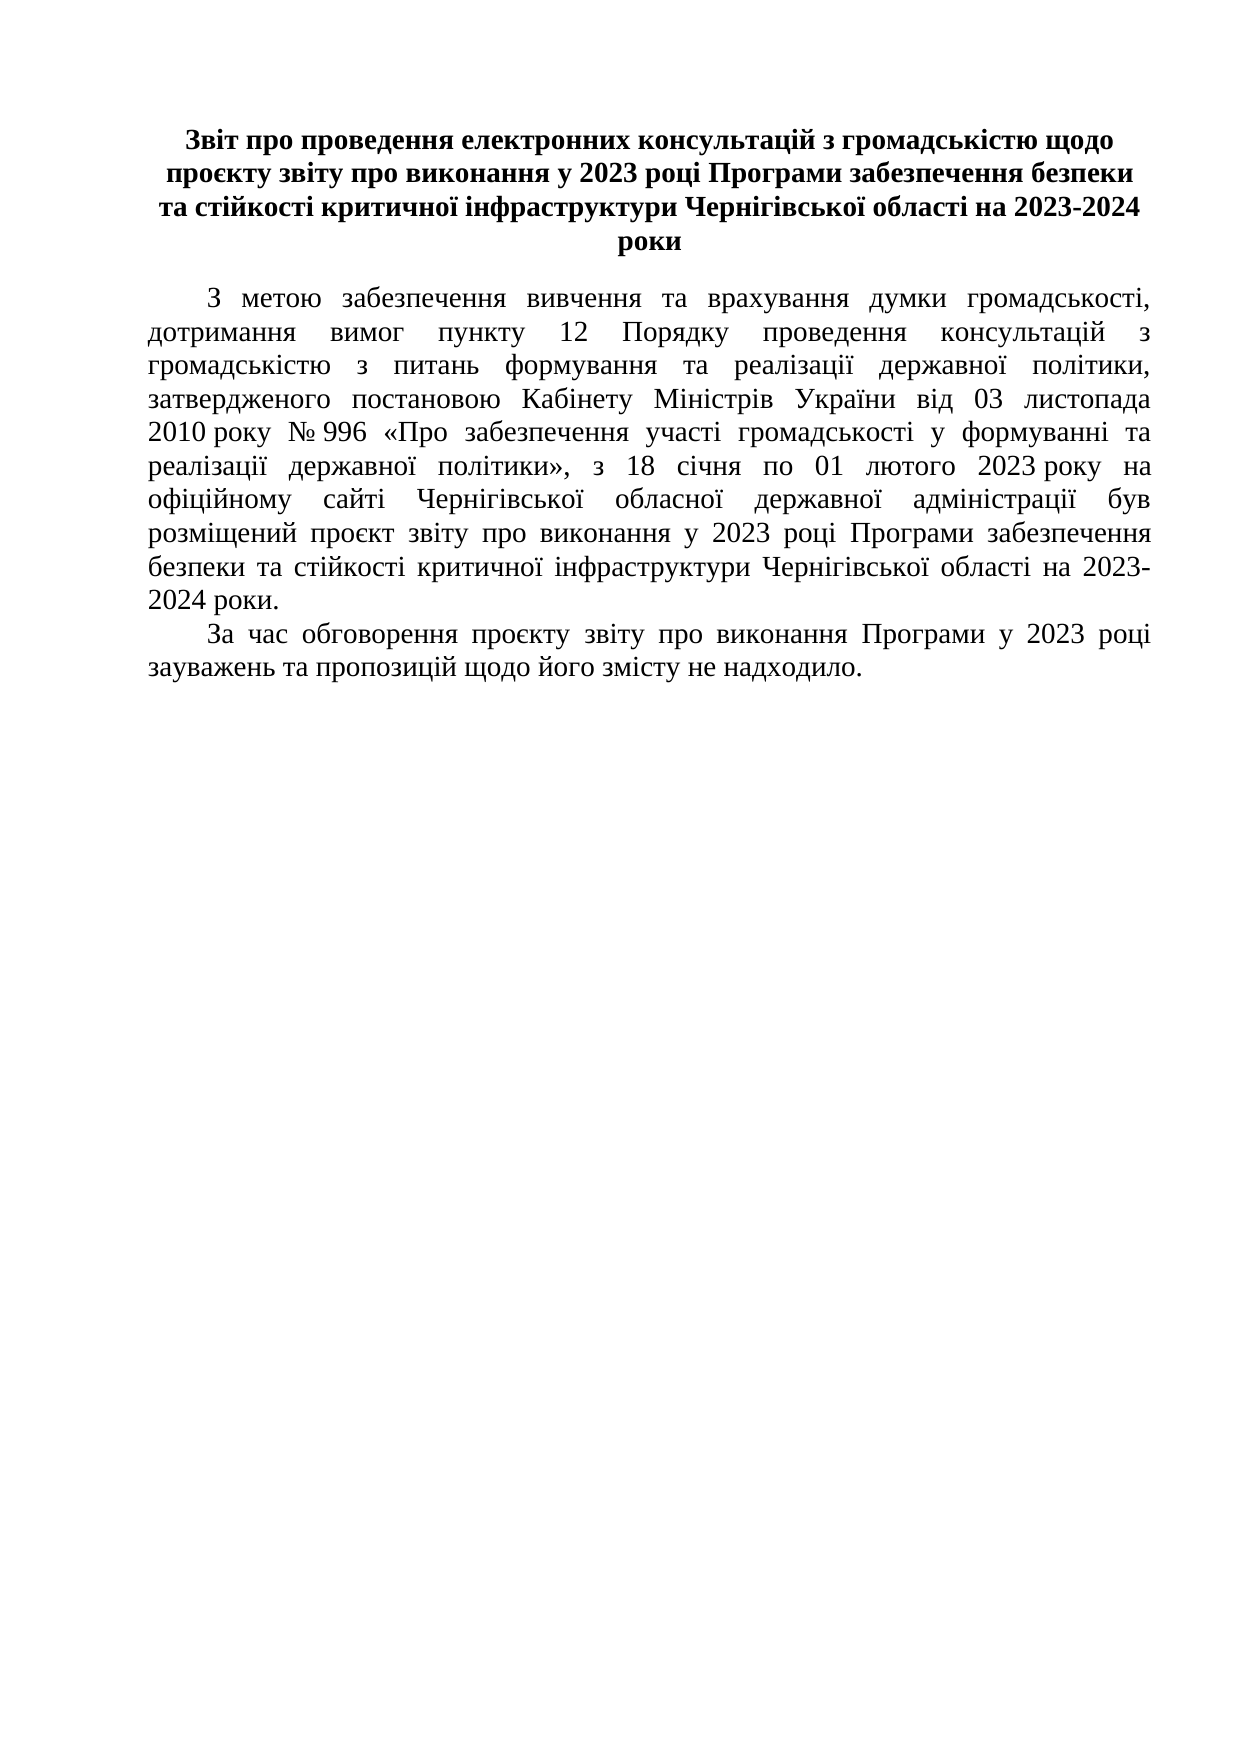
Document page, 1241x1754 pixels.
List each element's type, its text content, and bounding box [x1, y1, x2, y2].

text З метою забезпечення вивчення та врахування думки громадськості, дотримання вимог пункту 12 Порядку проведення консультацій з громадськістю з питань формування та реалізації державної політики, затвердженого постановою Кабінету Міністрів України від 03 листопада 2010 року № 996 «Про забезпечення участі громадськості у формуванні та реалізації державної політики», з 18 січня по 01 лютого 2023 року на офіційному сайті Чернігівської обласної державної адміністрації був розміщений проєкт звіту про виконання у 2023 році Програми забезпечення безпеки та стійкості критичної інфраструктури Чернігівської області на 2023-2024 роки. [148, 280, 1152, 616]
text Звіт про проведення електронних консультацій з громадськістю щодо проєкту звіту про виконання у 2023 році Програми забезпечення безпеки та стійкості критичної інфраструктури Чернігівської області на 2023-2024 роки [148, 122, 1152, 256]
text За час обговорення проєкту звіту про виконання Програми у 2023 році зауважень та пропозицій щодо його змісту не надходило. [148, 616, 1152, 683]
